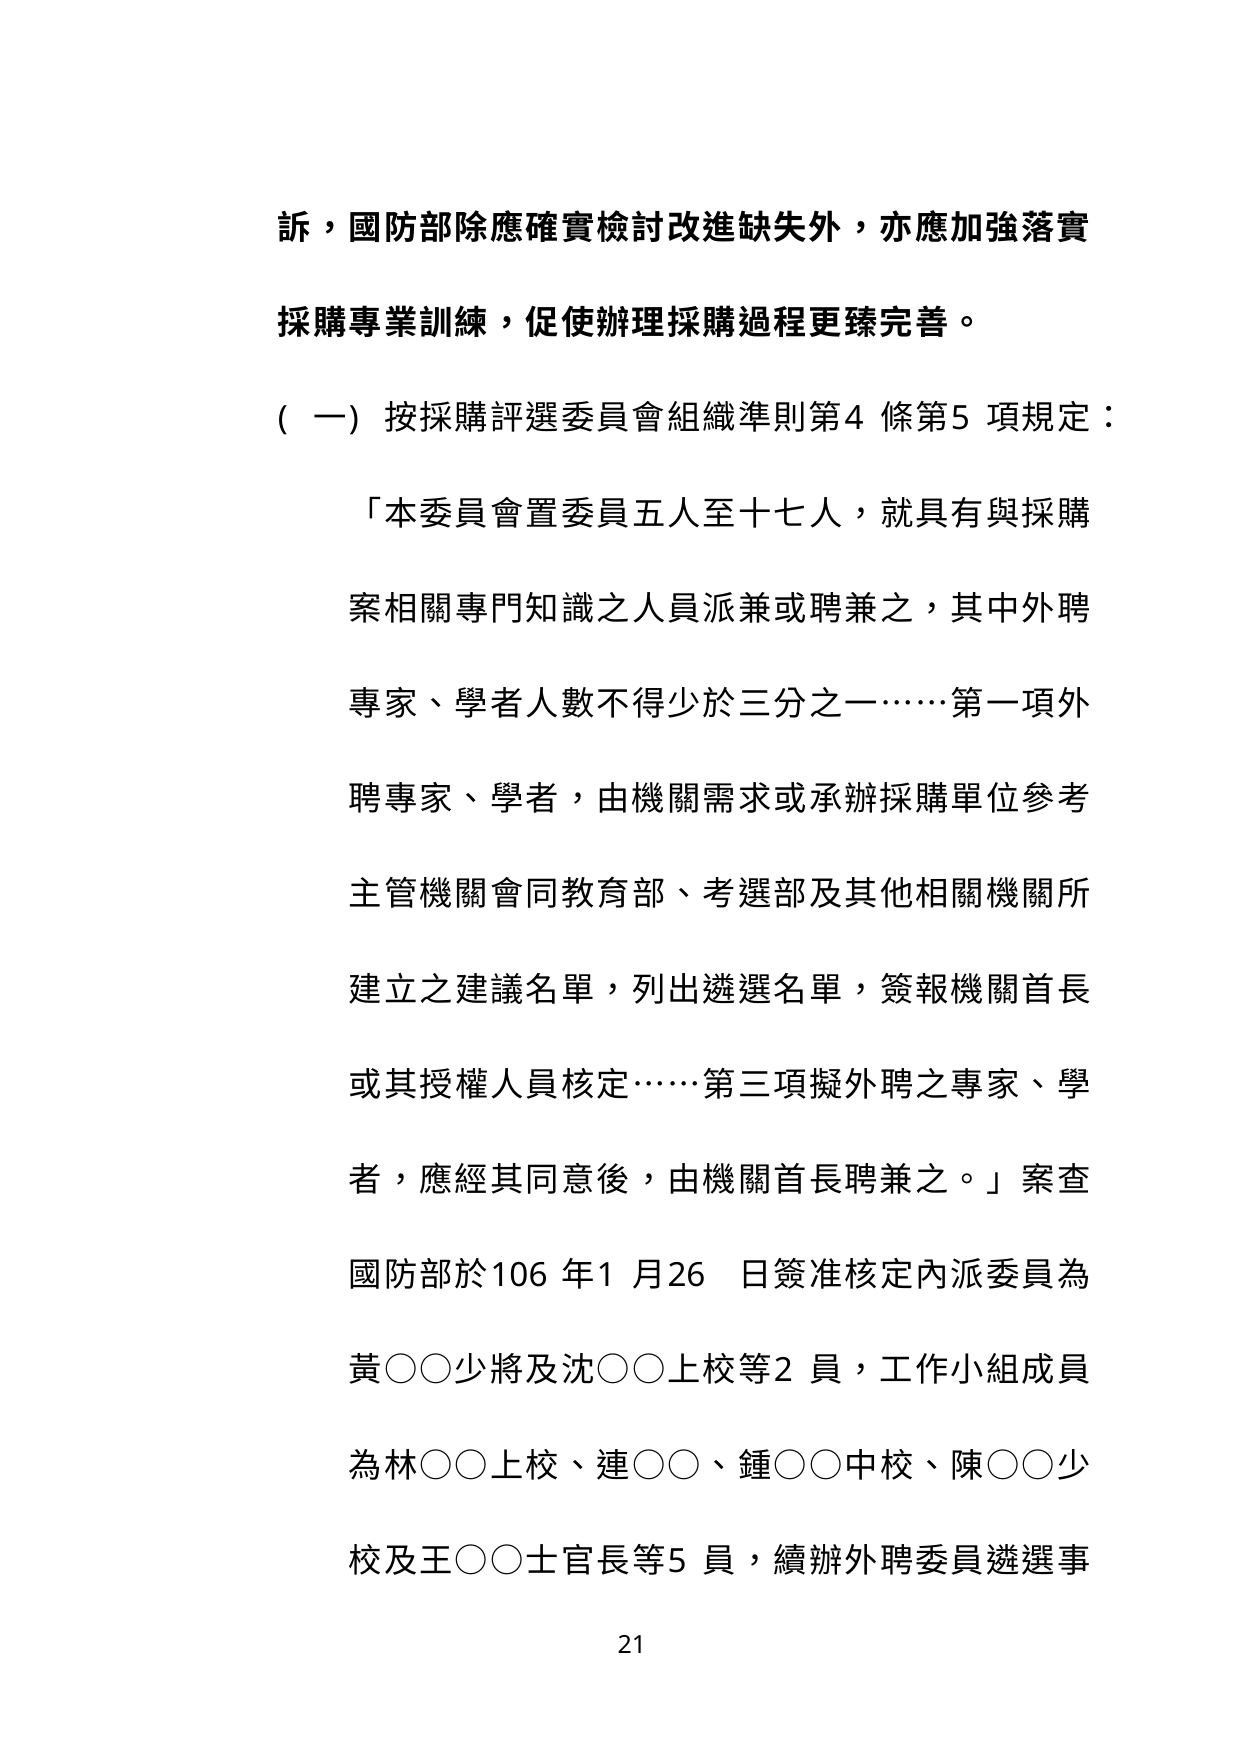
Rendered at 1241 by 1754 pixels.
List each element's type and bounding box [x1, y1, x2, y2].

subtitle [244, 368, 1092, 1605]
list [207, 177, 1092, 368]
